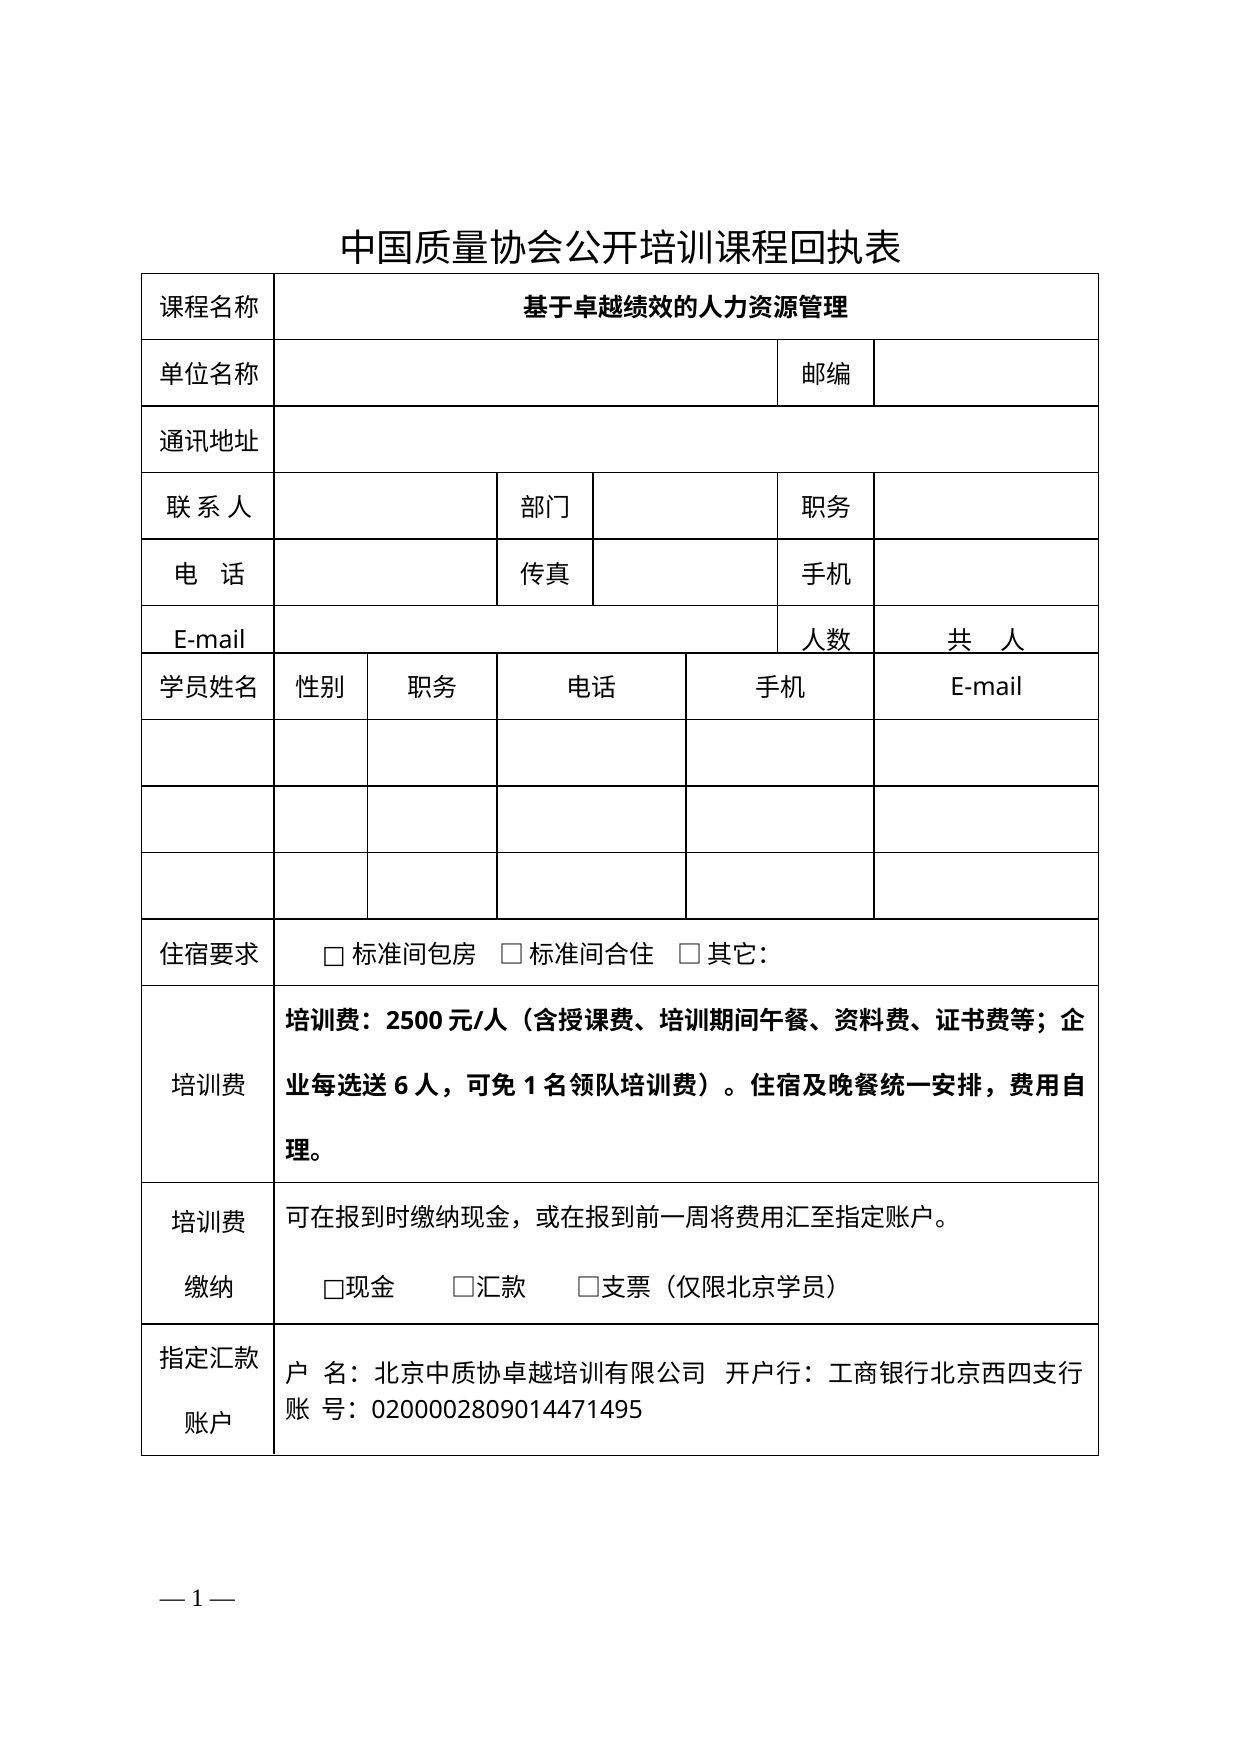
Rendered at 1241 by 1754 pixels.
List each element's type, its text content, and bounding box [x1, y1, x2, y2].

table_cell [275, 473, 496, 538]
table_cell 人数 [778, 606, 873, 652]
table_cell 通讯地址 [142, 407, 273, 472]
table_cell [368, 853, 496, 918]
table_cell [875, 853, 1098, 918]
table_cell [875, 473, 1098, 538]
table_cell E-mail [142, 606, 273, 652]
table_header 基于卓越绩效的人力资源管理 [275, 274, 1098, 338]
table_cell [687, 720, 873, 785]
table_cell 电 话 [142, 540, 273, 605]
table_cell 手机 [778, 540, 873, 605]
table_cell [498, 853, 685, 918]
table_cell □ 标准间包房 □ 标准间合住 □ 其它： [275, 920, 1098, 985]
table_cell 性别 [275, 654, 367, 718]
table_cell [875, 720, 1098, 785]
table_cell 培训费 缴纳 [142, 1183, 273, 1323]
table_cell [275, 853, 367, 918]
table_cell 单位名称 [142, 340, 273, 405]
table_cell [594, 540, 777, 605]
table_cell [498, 720, 685, 785]
table_cell 手机 [687, 654, 873, 718]
table_cell 职务 [778, 473, 873, 538]
table_cell [368, 720, 496, 785]
table_cell 共 人 [875, 606, 1098, 652]
table_cell 指定汇款账户 [142, 1325, 273, 1454]
table_cell [142, 787, 273, 852]
table_cell 部门 [498, 473, 592, 538]
table_cell 职务 [368, 654, 496, 718]
table_cell [275, 787, 367, 852]
table_cell [368, 787, 496, 852]
table_cell 培训费：2500元/人（含授课费、培训期间午餐、资料费、证书费等；企业每选送6人，可免1名领队培训费）。住宿及晚餐统一安排，费用自理。 [275, 986, 1098, 1181]
text 中国质量协会公开培训课程回执表 [159, 218, 1081, 272]
table_cell [275, 720, 367, 785]
table_cell [687, 853, 873, 918]
table_cell 可在报到时缴纳现金，或在报到前一周将费用汇至指定账户。 □现金 □汇款 □支票（仅限北京学员） [275, 1183, 1098, 1323]
table_cell 邮编 [778, 340, 873, 405]
table_cell 户 名：北京中质协卓越培训有限公司 开户行：工商银行北京西四支行账 号：0200002809014471495 [275, 1325, 1098, 1454]
table_cell [275, 407, 1098, 472]
table_cell 培训费 [142, 986, 273, 1181]
table_cell 联 系 人 [142, 473, 273, 538]
table_cell [275, 540, 496, 605]
table_cell 电话 [498, 654, 685, 718]
table_cell [875, 540, 1098, 605]
table_cell [142, 853, 273, 918]
table_cell [275, 606, 777, 652]
table_cell [275, 340, 777, 405]
table_cell 传真 [498, 540, 592, 605]
table_cell 住宿要求 [142, 920, 273, 985]
table_cell 学员姓名 [142, 654, 273, 718]
table_cell [594, 473, 777, 538]
table_cell E-mail [875, 654, 1098, 718]
table_cell [498, 787, 685, 852]
table_cell [687, 787, 873, 852]
table_cell [875, 340, 1098, 405]
table_cell [875, 787, 1098, 852]
table_cell [142, 720, 273, 785]
table_header 课程名称 [142, 274, 273, 338]
